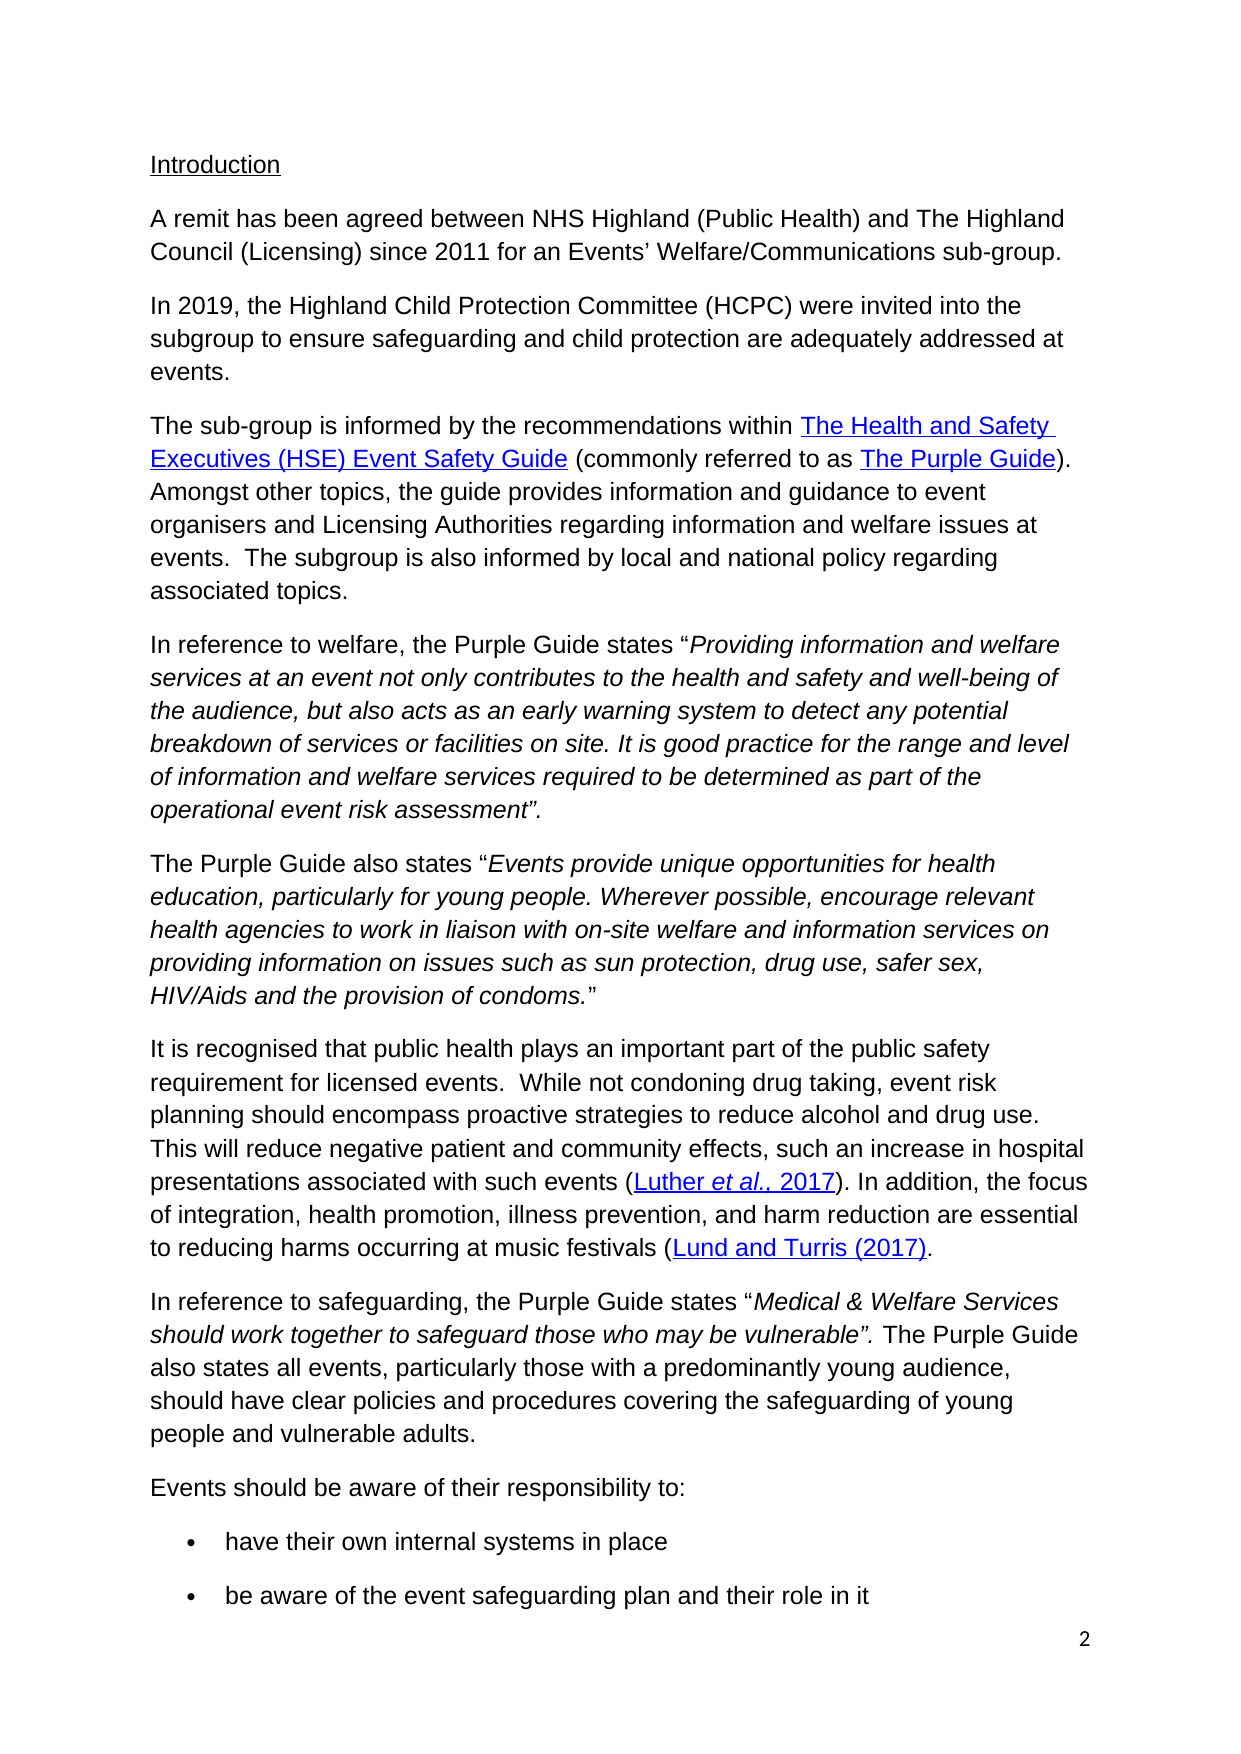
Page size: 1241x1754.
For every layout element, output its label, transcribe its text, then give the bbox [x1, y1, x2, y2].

text The Purple Guide also states “Events provide unique opportunities for health education, particularly for young people. Wherever possible, encourage relevant health agencies to work in liaison with on-site welfare and information services on providing information on issues such as sun protection, drug use, safer sex, HIV/Aids and the provision of condoms.” [150, 848, 1090, 1009]
text Events should be aware of their responsibility to: [150, 1473, 1090, 1502]
text In 2019, the Highland Child Protection Committee (HCPC) were invited into the subgroup to ensure safeguarding and child protection are adequately addressed at events. [150, 291, 1090, 386]
list have their own internal systems in place [187, 1527, 1090, 1556]
text Introduction [150, 150, 1090, 179]
text A remit has been agreed between NHS Highland (Public Health) and The Highland Council (Licensing) since 2011 for an Events’ Welfare/Communications sub-group. [150, 204, 1090, 266]
list be aware of the event safeguarding plan and their role in it [187, 1581, 1090, 1609]
text The sub-group is informed by the recommendations within The Health and Safety Executives (HSE) Event Safety Guide (commonly referred to as The Purple Guide). Amongst other topics, the guide provides information and guidance to event organisers and Licensing Authorities regarding information and welfare issues at events. The subgroup is also informed by local and national policy regarding associated topics. [150, 411, 1090, 604]
text In reference to welfare, the Purple Guide states “Providing information and welfare services at an event not only contributes to the health and safety and well-being of the audience, but also acts as an early warning system to detect any potential breakdown of services or facilities on site. It is good practice for the range and level of information and welfare services required to be determined as part of the operational event risk assessment”. [150, 629, 1090, 823]
text It is recognised that public health plays an important part of the public safety requirement for licensed events. While not condoning drug taking, event risk planning should encompass proactive strategies to reduce alcohol and drug use. This will reduce negative patient and community effects, such an increase in hospital presentations associated with such events (Luther et al., 2017). In addition, the focus of integration, health promotion, illness prevention, and harm reduction are essential to reducing harms occurring at music festivals (Lund and Turris (2017). [150, 1034, 1090, 1262]
text In reference to safeguarding, the Purple Guide states “Medical & Welfare Services should work together to safeguard those who may be vulnerable”. The Purple Guide also states all events, particularly those with a predominantly young audience, should have clear policies and procedures covering the safeguarding of young people and vulnerable adults. [150, 1287, 1090, 1448]
